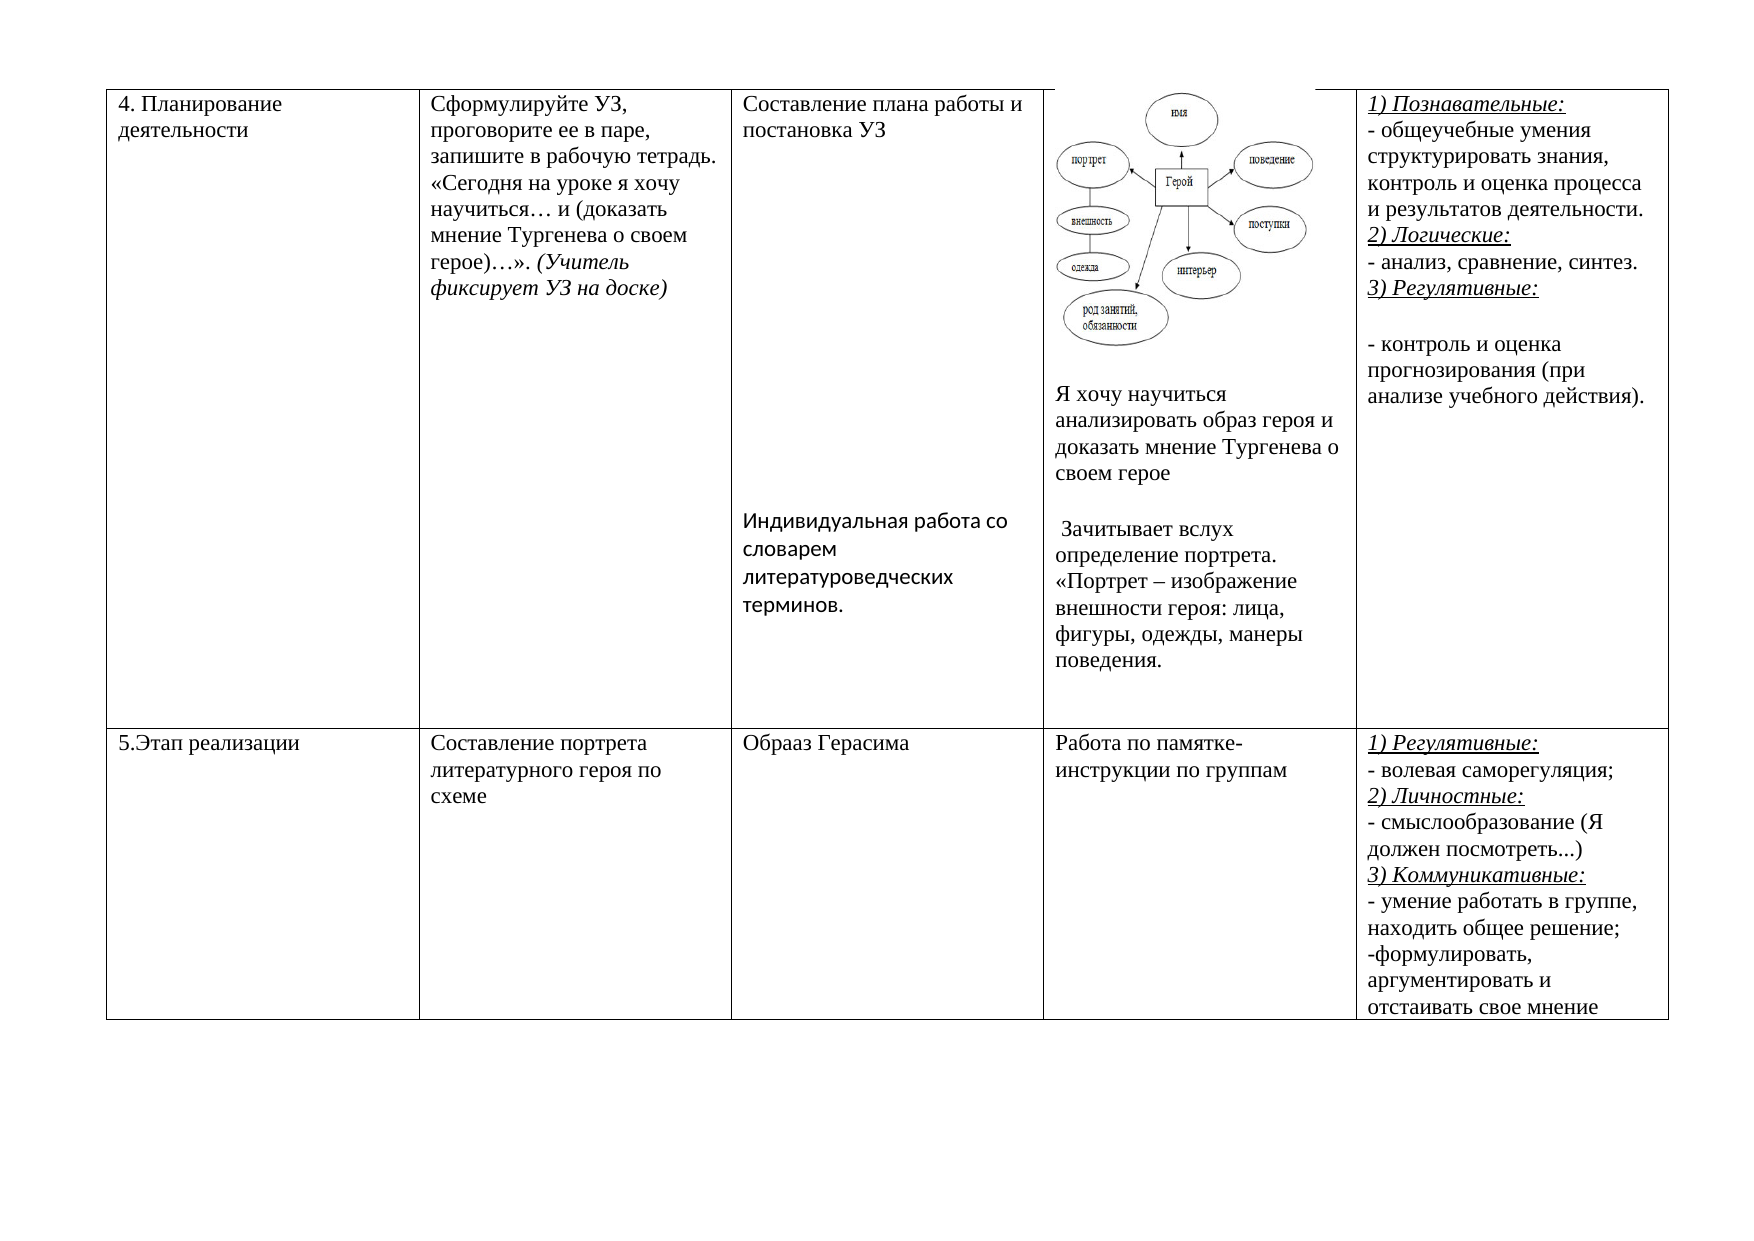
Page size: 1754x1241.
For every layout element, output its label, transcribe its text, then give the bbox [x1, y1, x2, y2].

table_cell Сформулируйте УЗ, проговорите ее в паре, запишите в рабочую тетрадь. «Сегодня на уроке я хочу научиться… и (доказать мнение Тургенева о своем герое)…». (Учитель фиксирует УЗ на доске) [420, 90, 731, 728]
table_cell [420, 729, 731, 1019]
table_cell 1) Познавательные: - общеучебные умения структурировать знания, контроль и оценка процесса и результатов деятельности. 2) Логические: - анализ, сравнение, синтез. 3) Регулятивные: - контроль и оценка прогнозирования (при анализе учебного действия). [1357, 90, 1668, 728]
table_cell 5.Этап реализации [107, 729, 419, 1019]
table_cell 4. Планирование деятельности [107, 90, 419, 728]
table_cell Составление плана работы и постановка УЗ Индивидуальная работа со словарем литературоведческих терминов. [732, 90, 1043, 728]
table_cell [1357, 729, 1668, 1019]
picture [1055, 89, 1316, 351]
table_cell Я хочу научиться анализировать образ героя и доказать мнение Тургенева о своем герое Зачитывает вслух определение портрета. «Портрет – изображение внешности героя: лица, фигуры, одежды, манеры поведения. [1044, 90, 1356, 728]
table_cell Обрааз Герасима [732, 729, 1043, 1019]
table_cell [1044, 729, 1356, 1019]
